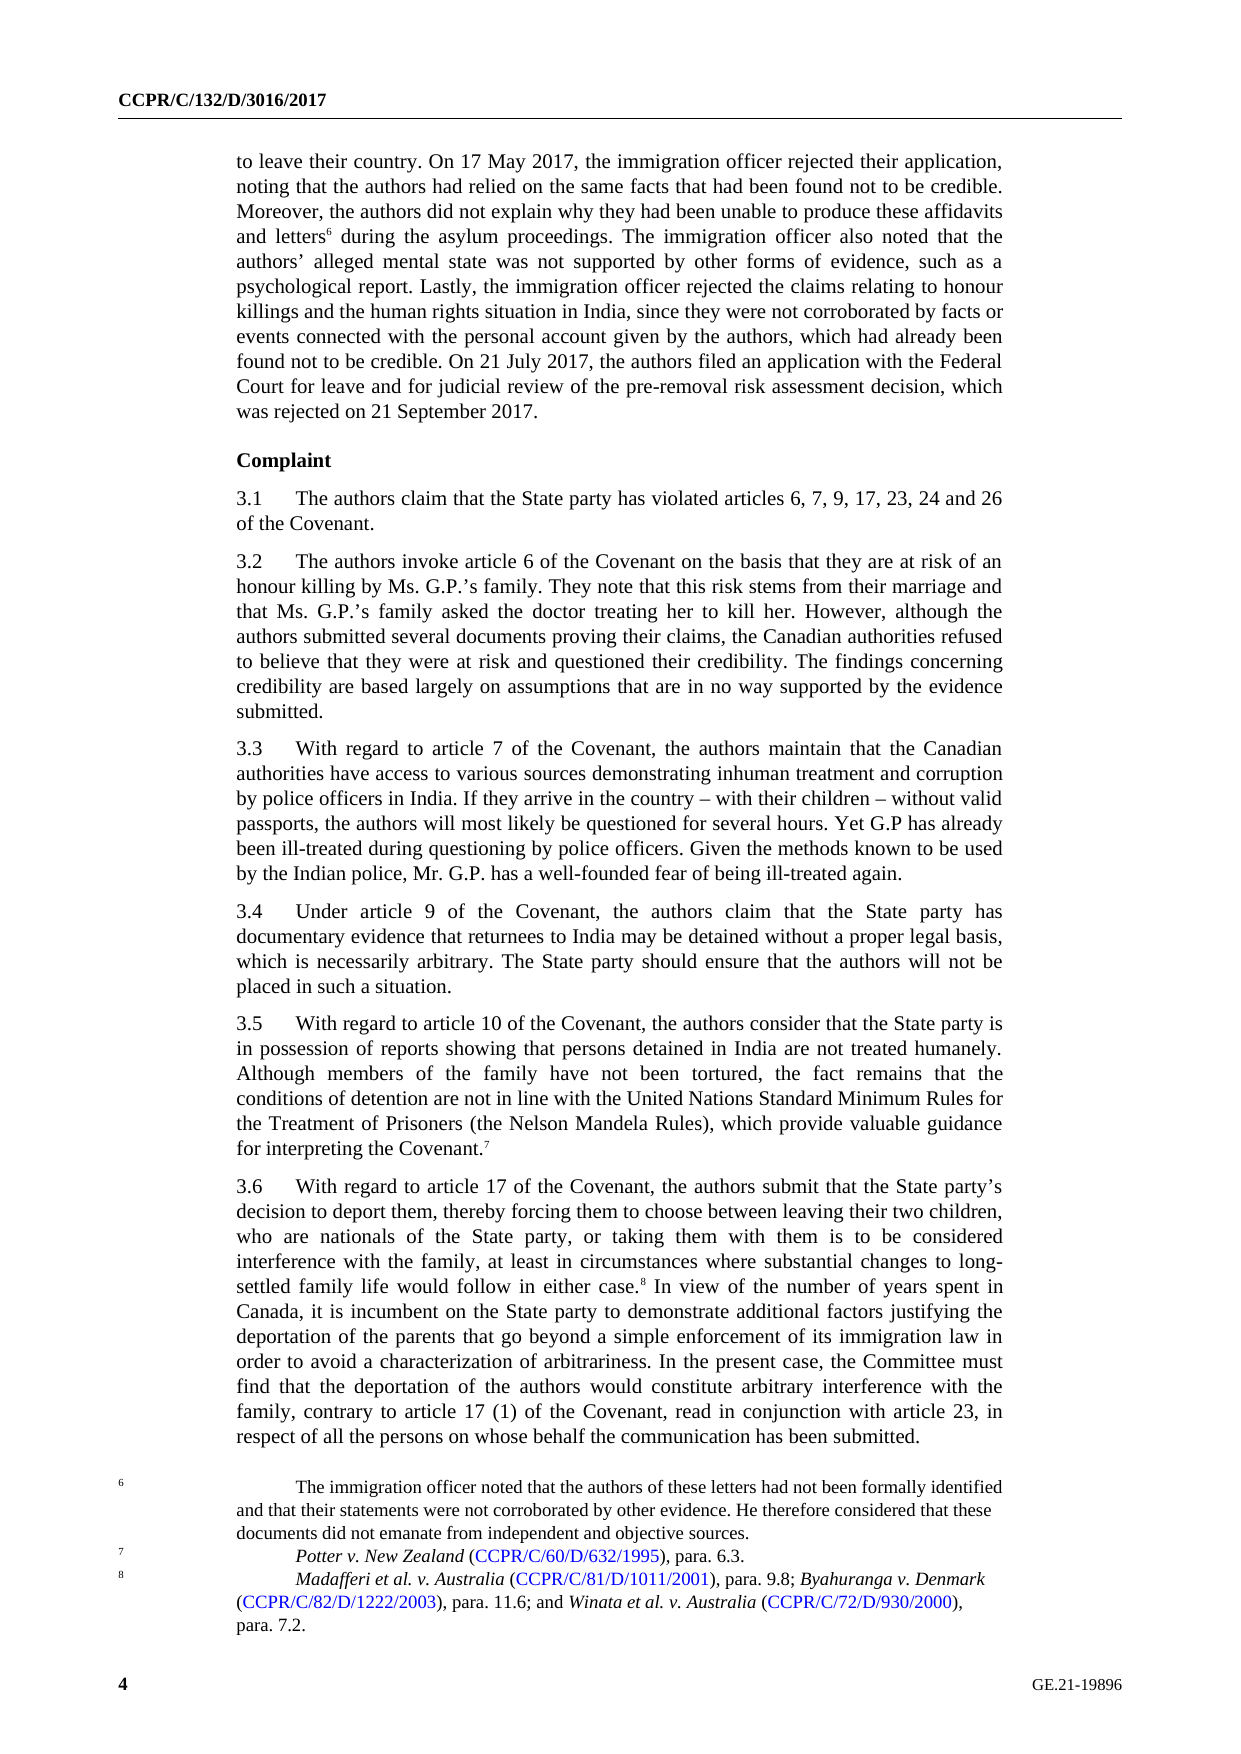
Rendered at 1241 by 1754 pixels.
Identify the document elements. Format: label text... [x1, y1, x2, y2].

text 3.4 Under article 9 of the Covenant, the authors claim that the State party has documentary evidence that returnees to India may be detained without a proper legal basis, which is necessarily arbitrary. The State party should ensure that the authors will not be placed in such a situation. [236, 898, 1004, 998]
text 3.2 The authors invoke article 6 of the Covenant on the basis that they are at risk of an honour killing by Ms. G.P.’s family. They note that this risk stems from their marriage and that Ms. G.P.’s family asked the doctor treating her to kill her. However, although the authors submitted several documents proving their claims, the Canadian authorities refused to believe that they were at risk and questioned their credibility. The findings concerning credibility are based largely on assumptions that are in no way supported by the evidence submitted. [236, 548, 1004, 723]
text Complaint [118, 448, 1004, 473]
text 3.3 With regard to article 7 of the Covenant, the authors maintain that the Canadian authorities have access to various sources demonstrating inhuman treatment and corruption by police officers in India. If they arrive in the country – with their children – without valid passports, the authors will most likely be questioned for several hours. Yet G.P has already been ill-treated during questioning by police officers. Given the methods known to be used by the Indian police, Mr. G.P. has a well-founded fear of being ill-treated again. [236, 735, 1004, 885]
text 3.6 With regard to article 17 of the Covenant, the authors submit that the State party’s decision to deport them, thereby forcing them to choose between leaving their two children, who are nationals of the State party, or taking them with them is to be considered interference with the family, at least in circumstances where substantial changes to long-settled family life would follow in either case. In view of the number of years spent in Canada, it is incumbent on the State party to demonstrate additional factors justifying the deportation of the parents that go beyond a simple enforcement of its immigration law in order to avoid a characterization of arbitrariness. In the present case, the Committee must find that the deportation of the authors would constitute arbitrary interference with the family, contrary to article 17 (1) of the Covenant, read in conjunction with article 23, in respect of all the persons on whose behalf the communication has been submitted. [236, 1173, 1004, 1448]
text 3.1 The authors claim that the State party has violated articles 6, 7, 9, 17, 23, 24 and 26 of the Covenant. [236, 485, 1004, 535]
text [236, 148, 1004, 423]
text 3.5 With regard to article 10 of the Covenant, the authors consider that the State party is in possession of reports showing that persons detained in India are not treated humanely. Although members of the family have not been tortured, the fact remains that the conditions of detention are not in line with the United Nations Standard Minimum Rules for the Treatment of Prisoners (the Nelson Mandela Rules), which provide valuable guidance for interpreting the Covenant. [236, 1010, 1004, 1160]
